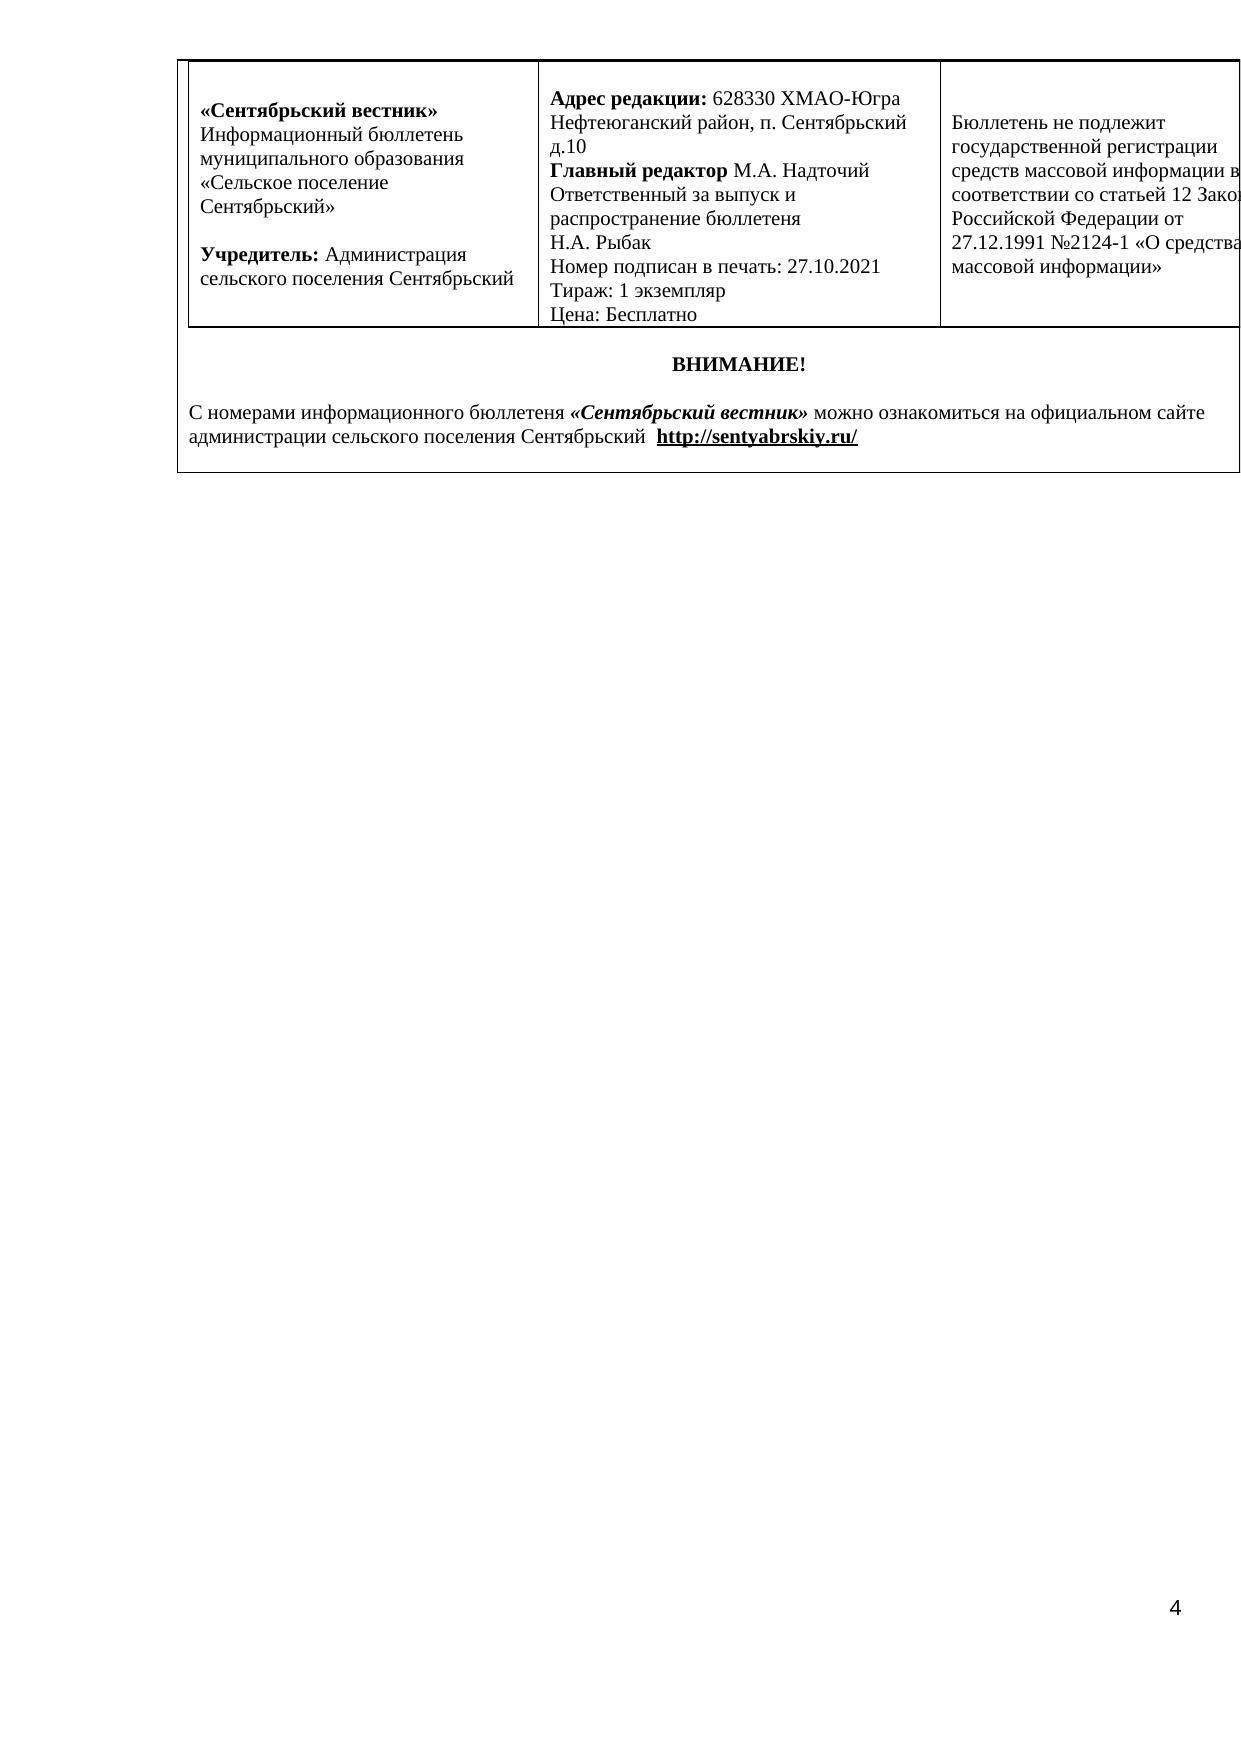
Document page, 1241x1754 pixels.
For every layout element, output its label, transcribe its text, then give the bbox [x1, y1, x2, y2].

table_header ВНИМАНИЕ! С номерами информационного бюллетеня «Сентябрьский вестник» можно ознакомиться на официальном сайте администрации сельского поселения Сентябрьский http://sentyabrskiy.ru/ [178, 61, 1239, 472]
